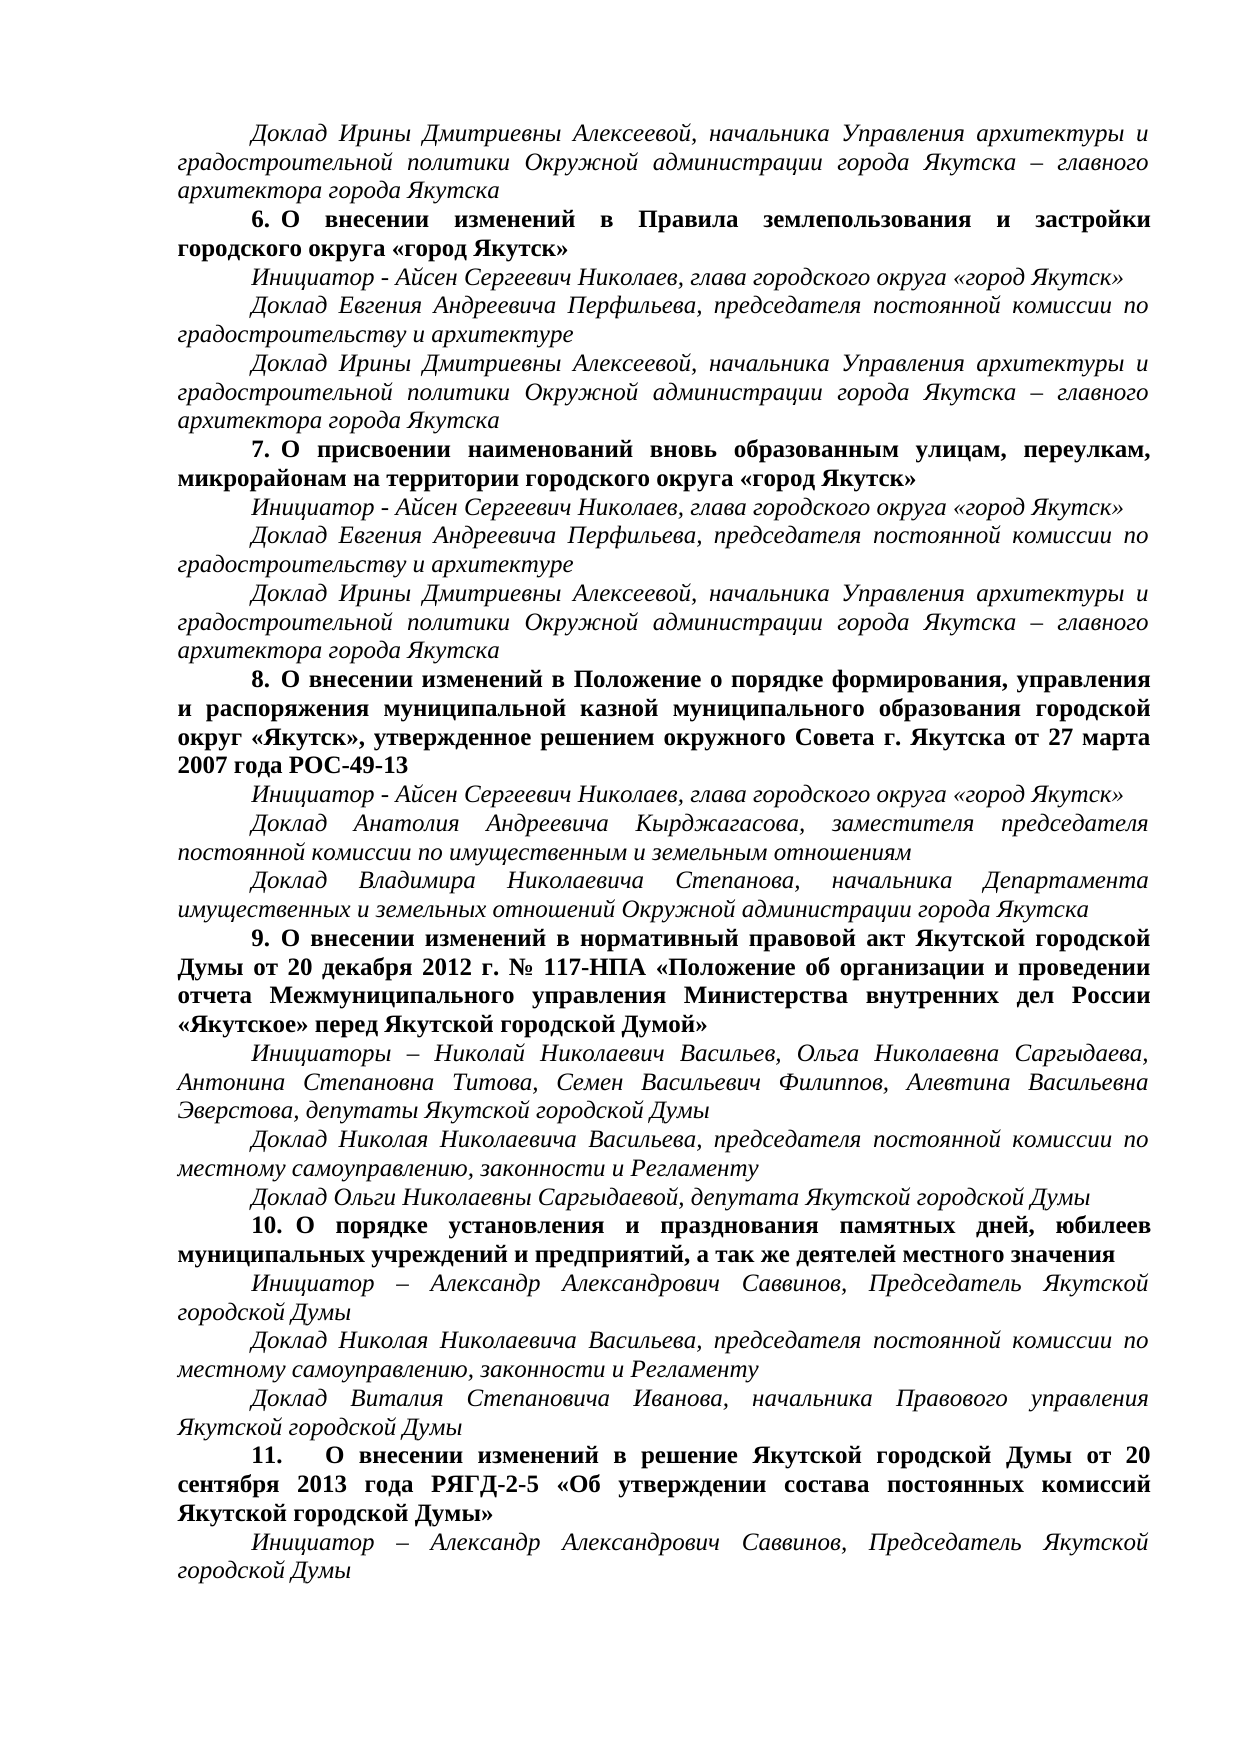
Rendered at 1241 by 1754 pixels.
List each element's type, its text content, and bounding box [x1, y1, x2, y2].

list О присвоении наименований вновь образованным улицам, переулкам, микрорайонам на территории городского округа «город Якутск» [177, 434, 1152, 492]
text Доклад Евгения Андреевича Перфильева, председателя постоянной комиссии по градостроительству и архитектуре [177, 521, 1152, 578]
list О внесении изменений в решение Якутской городской Думы от 20 сентября 2013 года РЯГД-2-5 «Об утверждении состава постоянных комиссий Якутской городской Думы» [177, 1441, 1152, 1527]
list Инициаторы – Николай Николаевич Васильев, Ольга Николаевна Саргыдаева, Антонина Степановна Титова, Семен Васильевич Филиппов, Алевтина Васильевна Эверстова, депутаты Якутской городской Думы [177, 1038, 1152, 1124]
text Доклад Ольги Николаевны Саргыдаевой, депутата Якутской городской Думы [177, 1182, 1152, 1211]
list О внесении изменений в нормативный правовой акт Якутской городской Думы от 20 декабря 2012 г. № 117-НПА «Положение об организации и проведении отчета Межмуниципального управления Министерства внутренних дел России «Якутское» перед Якутской городской Думой» [177, 923, 1152, 1038]
text Инициатор - Айсен Сергеевич Николаев, глава городского округа «город Якутск» [177, 262, 1152, 291]
text Инициатор - Айсен Сергеевич Николаев, глава городского округа «город Якутск» [177, 779, 1152, 808]
text Доклад Евгения Андреевича Перфильева, председателя постоянной комиссии по градостроительству и архитектуре [177, 291, 1152, 348]
text Инициатор - Айсен Сергеевич Николаев, глава городского округа «город Якутск» [177, 492, 1152, 521]
text Доклад Николая Николаевича Васильева, председателя постоянной комиссии по местному самоуправлению, законности и Регламенту [177, 1124, 1152, 1182]
list О внесении изменений в Правила землепользования и застройки городского округа «город Якутск» [177, 204, 1152, 262]
list Доклад Виталия Степановича Иванова, начальника Правового управления Якутской городской Думы [177, 1383, 1152, 1441]
list О порядке установления и празднования памятных дней, юбилеев муниципальных учреждений и предприятий, а так же деятелей местного значения [177, 1211, 1152, 1268]
text Инициатор – Александр Александрович Саввинов, Председатель Якутской городской Думы [177, 1268, 1152, 1326]
text Доклад Николая Николаевича Васильева, председателя постоянной комиссии по местному самоуправлению, законности и Регламенту [177, 1326, 1152, 1383]
text Доклад Владимира Николаевича Степанова, начальника Департамента имущественных и земельных отношений Окружной администрации города Якутска [177, 866, 1152, 923]
text Инициатор – Александр Александрович Саввинов, Председатель Якутской городской Думы [177, 1527, 1152, 1584]
list О внесении изменений в Положение о порядке формирования, управления и распоряжения муниципальной казной муниципального образования городской округ «Якутск», утвержденное решением окружного Совета г. Якутска от 27 марта 2007 года РОС-49-13 [177, 664, 1152, 779]
text Доклад Анатолия Андреевича Кырджагасова, заместителя председателя постоянной комиссии по имущественным и земельным отношениям [177, 808, 1152, 866]
